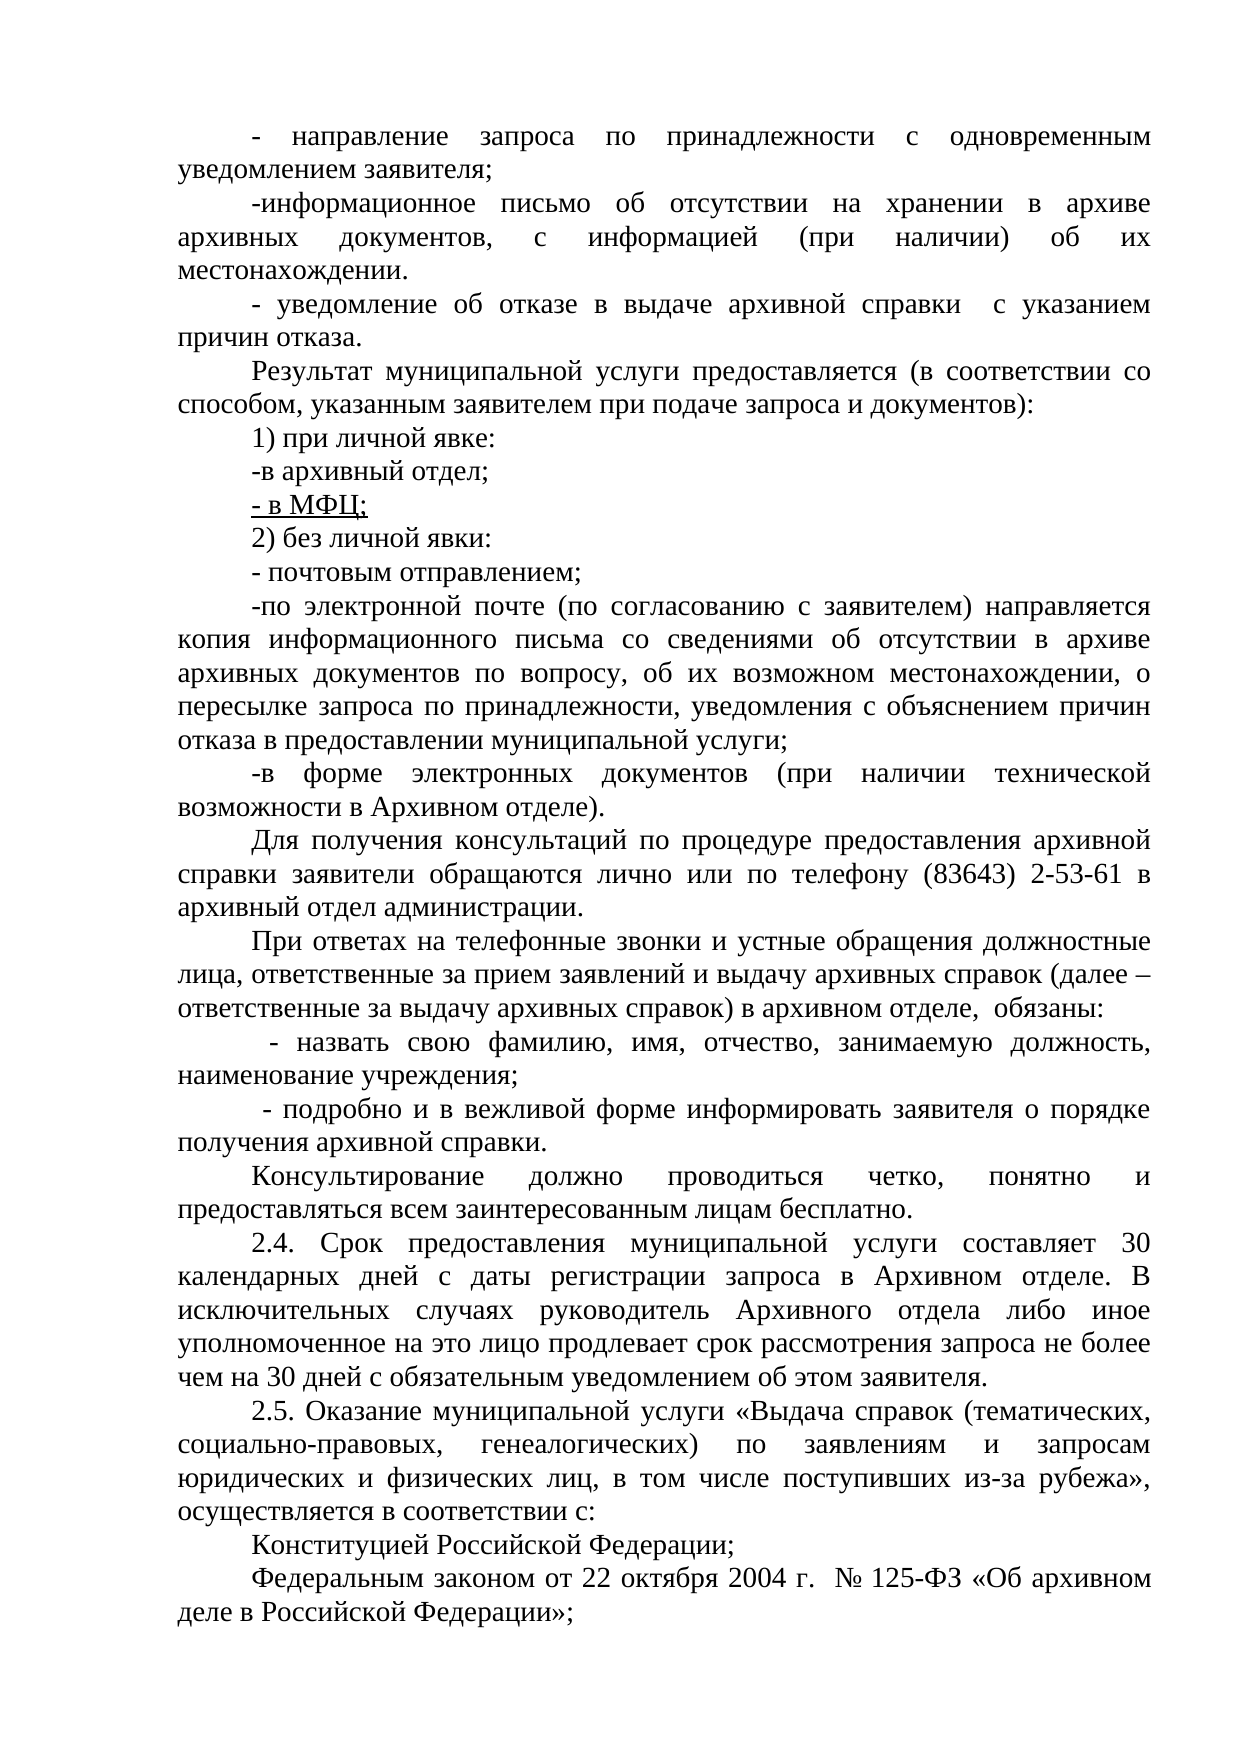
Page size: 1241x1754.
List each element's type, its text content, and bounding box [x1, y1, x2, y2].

text 1) при личной явке: [177, 420, 1152, 453]
list -в форме электронных документов (при наличии технической возможности в Архивном отделе). [177, 755, 1152, 822]
text Конституцией Российской Федерации; [177, 1527, 1152, 1560]
text 2.5. Оказание муниципальной услуги «Выдача справок (тематических, социально-правовых, генеалогических) по заявлениям и запросам юридических и физических лиц, в том числе поступивших из-за рубежа», осуществляется в соответствии с: [177, 1393, 1152, 1527]
text 2.4. Срок предоставления муниципальной услуги составляет 30 календарных дней с даты регистрации запроса в Архивном отделе. В исключительных случаях руководитель Архивного отдела либо иное уполномоченное на это лицо продлевает срок рассмотрения запроса не более чем на 30 дней с обязательным уведомлением об этом заявителя. [177, 1225, 1152, 1393]
text Результат муниципальной услуги предоставляется (в соответствии со способом, указанным заявителем при подаче запроса и документов): [177, 353, 1152, 420]
text -информационное письмо об отсутствии на хранении в архиве архивных документов, с информацией (при наличии) об их местонахождении. [177, 185, 1152, 286]
list -в архивный отдел; [177, 453, 1152, 487]
text - подробно и в вежливой форме информировать заявителя о порядке получения архивной справки. [177, 1091, 1152, 1158]
text Консультирование должно проводиться четко, понятно и предоставляться всем заинтересованным лицам бесплатно. [177, 1158, 1152, 1225]
list - почтовым отправлением; [177, 554, 1152, 588]
text Для получения консультаций по процедуре предоставления архивной справки заявители обращаются лично или по телефону (83643) 2-53-61 в архивный отдел администрации. [177, 822, 1152, 923]
text Федеральным законом от 22 октября . № 125-ФЗ «Об архивном деле в Российской Федерации»; [177, 1560, 1152, 1627]
list 2) без личной явки: [177, 521, 1152, 554]
text - уведомление об отказе в выдаче архивной справки с указанием причин отказа. [177, 286, 1152, 353]
text При ответах на телефонные звонки и устные обращения должностные лица, ответственные за прием заявлений и выдачу архивных справок (далее – ответственные за выдачу архивных справок) в архивном отделе, обязаны: [177, 923, 1152, 1024]
text - направление запроса по принадлежности с одновременным уведомлением заявителя; [177, 118, 1152, 185]
list - в МФЦ; [177, 487, 1152, 521]
list -по электронной почте (по согласованию с заявителем) направляется копия информационного письма со сведениями об отсутствии в архиве архивных документов по вопросу, об их возможном местонахождении, о пересылке запроса по принадлежности, уведомления с объяснением причин отказа в предоставлении муниципальной услуги; [177, 588, 1152, 755]
text - назвать свою фамилию, имя, отчество, занимаемую должность, наименование учреждения; [177, 1024, 1152, 1091]
